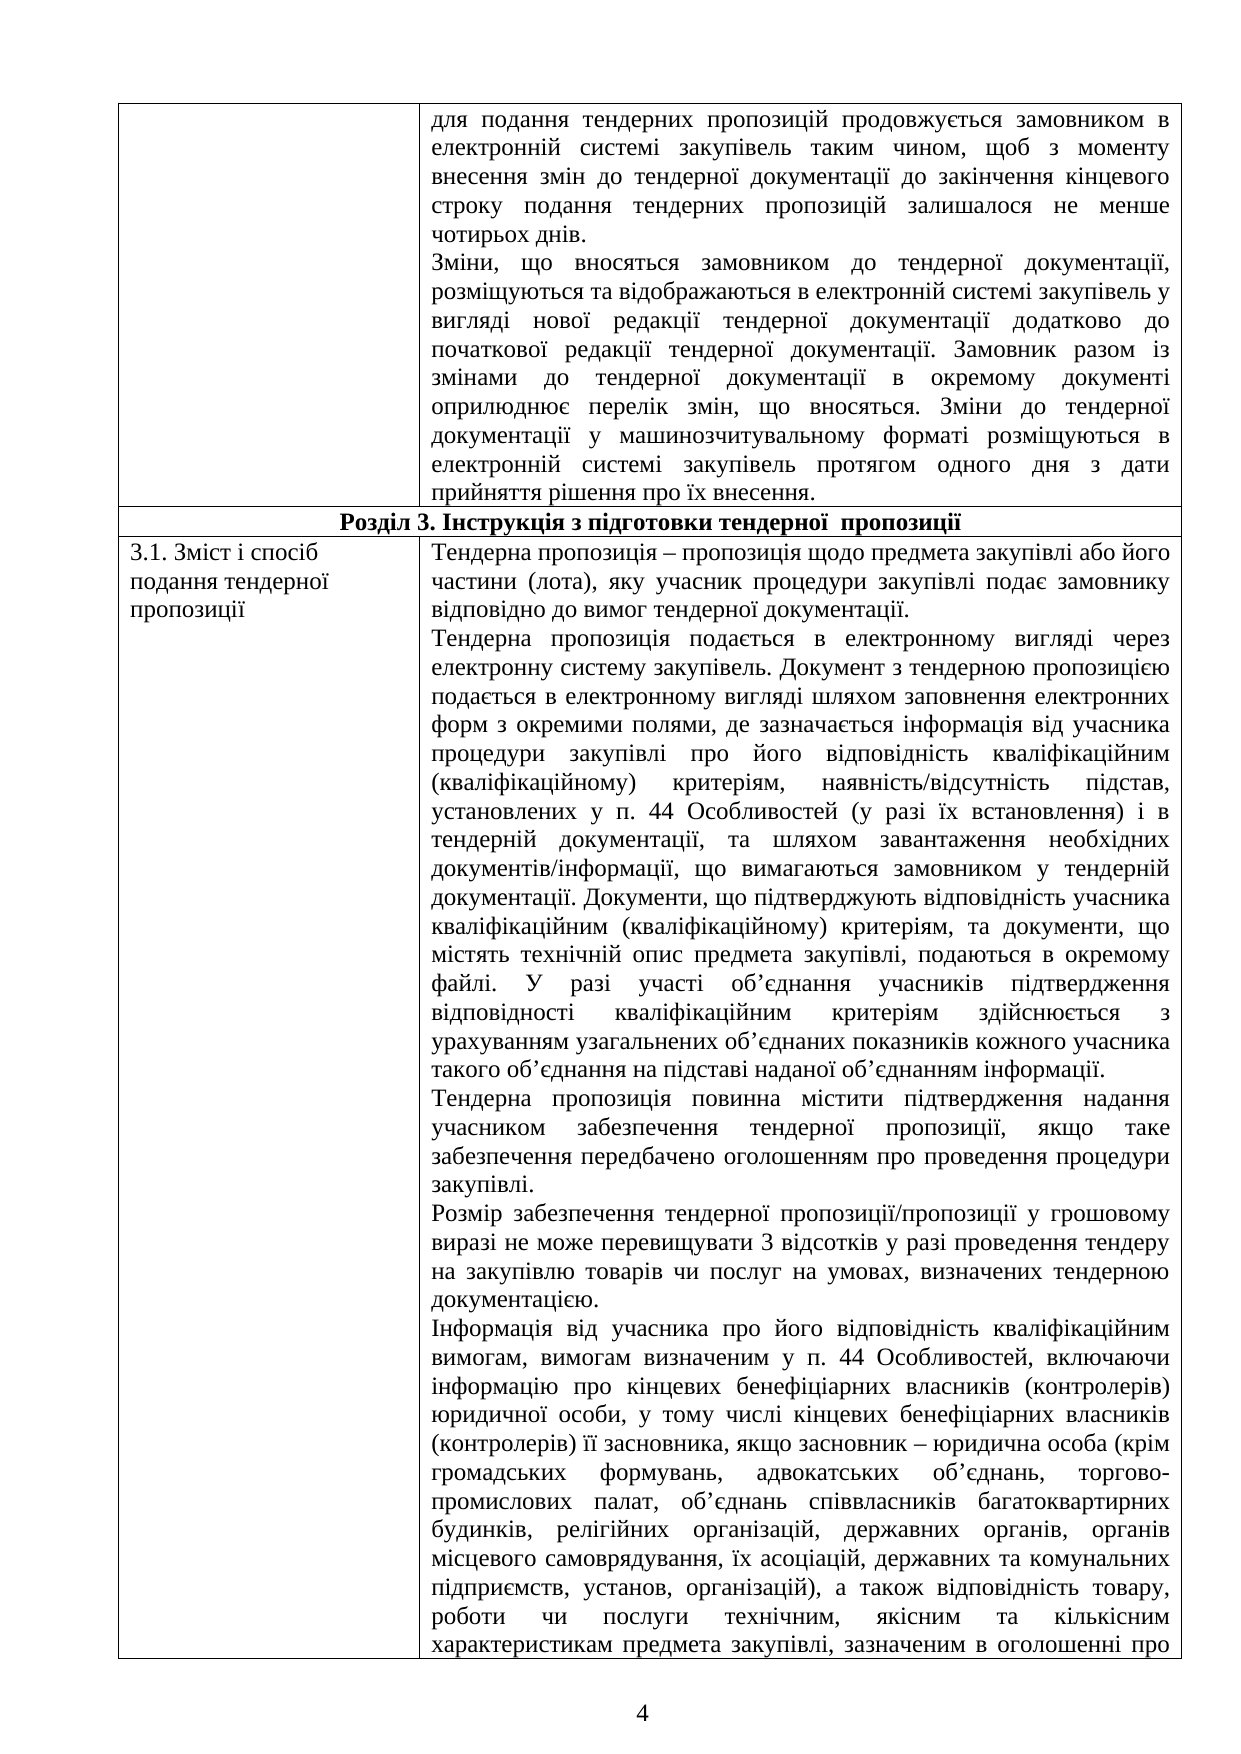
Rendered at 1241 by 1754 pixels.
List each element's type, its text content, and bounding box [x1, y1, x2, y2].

table_cell Розділ 3. Інструкція з підготовки тендерної пропозиції [119, 507, 1181, 536]
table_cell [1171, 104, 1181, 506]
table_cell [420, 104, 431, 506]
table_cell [119, 104, 419, 506]
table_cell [119, 537, 419, 1658]
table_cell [420, 537, 1181, 1658]
